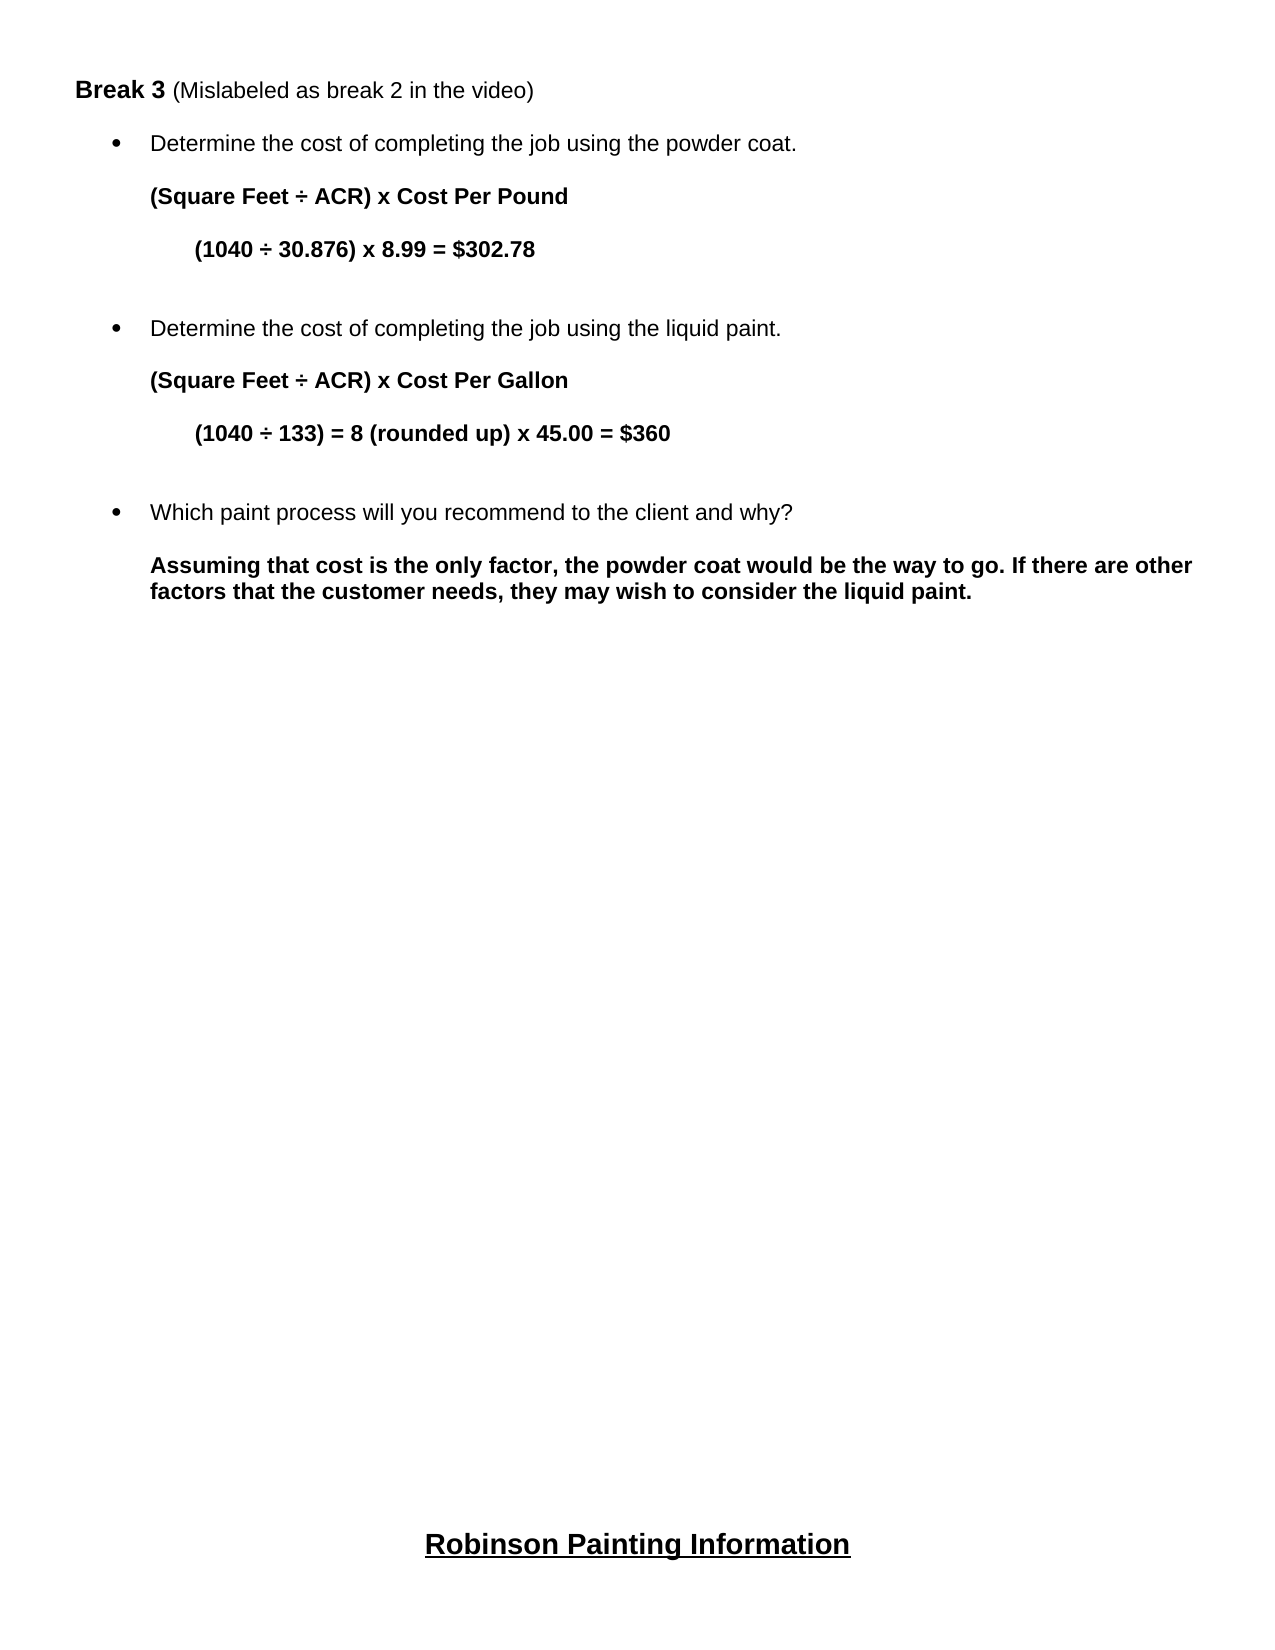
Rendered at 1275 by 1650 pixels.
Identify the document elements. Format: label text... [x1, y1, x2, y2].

text (Square Feet ÷ ACR) x Cost Per Gallon [150, 367, 1200, 394]
list Which paint process will you recommend to the client and why? [112, 499, 1200, 525]
text Break 3 (Mislabeled as break 2 in the video) [75, 75, 1200, 104]
text Assuming that cost is the only factor, the powder coat would be the way to go. If there are other factors that the customer needs, they may wish to consider the liquid paint. [150, 552, 1200, 604]
list Determine the cost of completing the job using the powder coat. [112, 130, 1200, 156]
text (1040 ÷ 30.876) x 8.99 = $302.78 [150, 236, 1200, 262]
text (Square Feet ÷ ACR) x Cost Per Pound [150, 183, 1200, 209]
text Robinson Painting Information [75, 1527, 1200, 1560]
text (1040 ÷ 133) = 8 (rounded up) x 45.00 = $360 [75, 420, 1200, 446]
list Determine the cost of completing the job using the liquid paint. [112, 314, 1200, 341]
